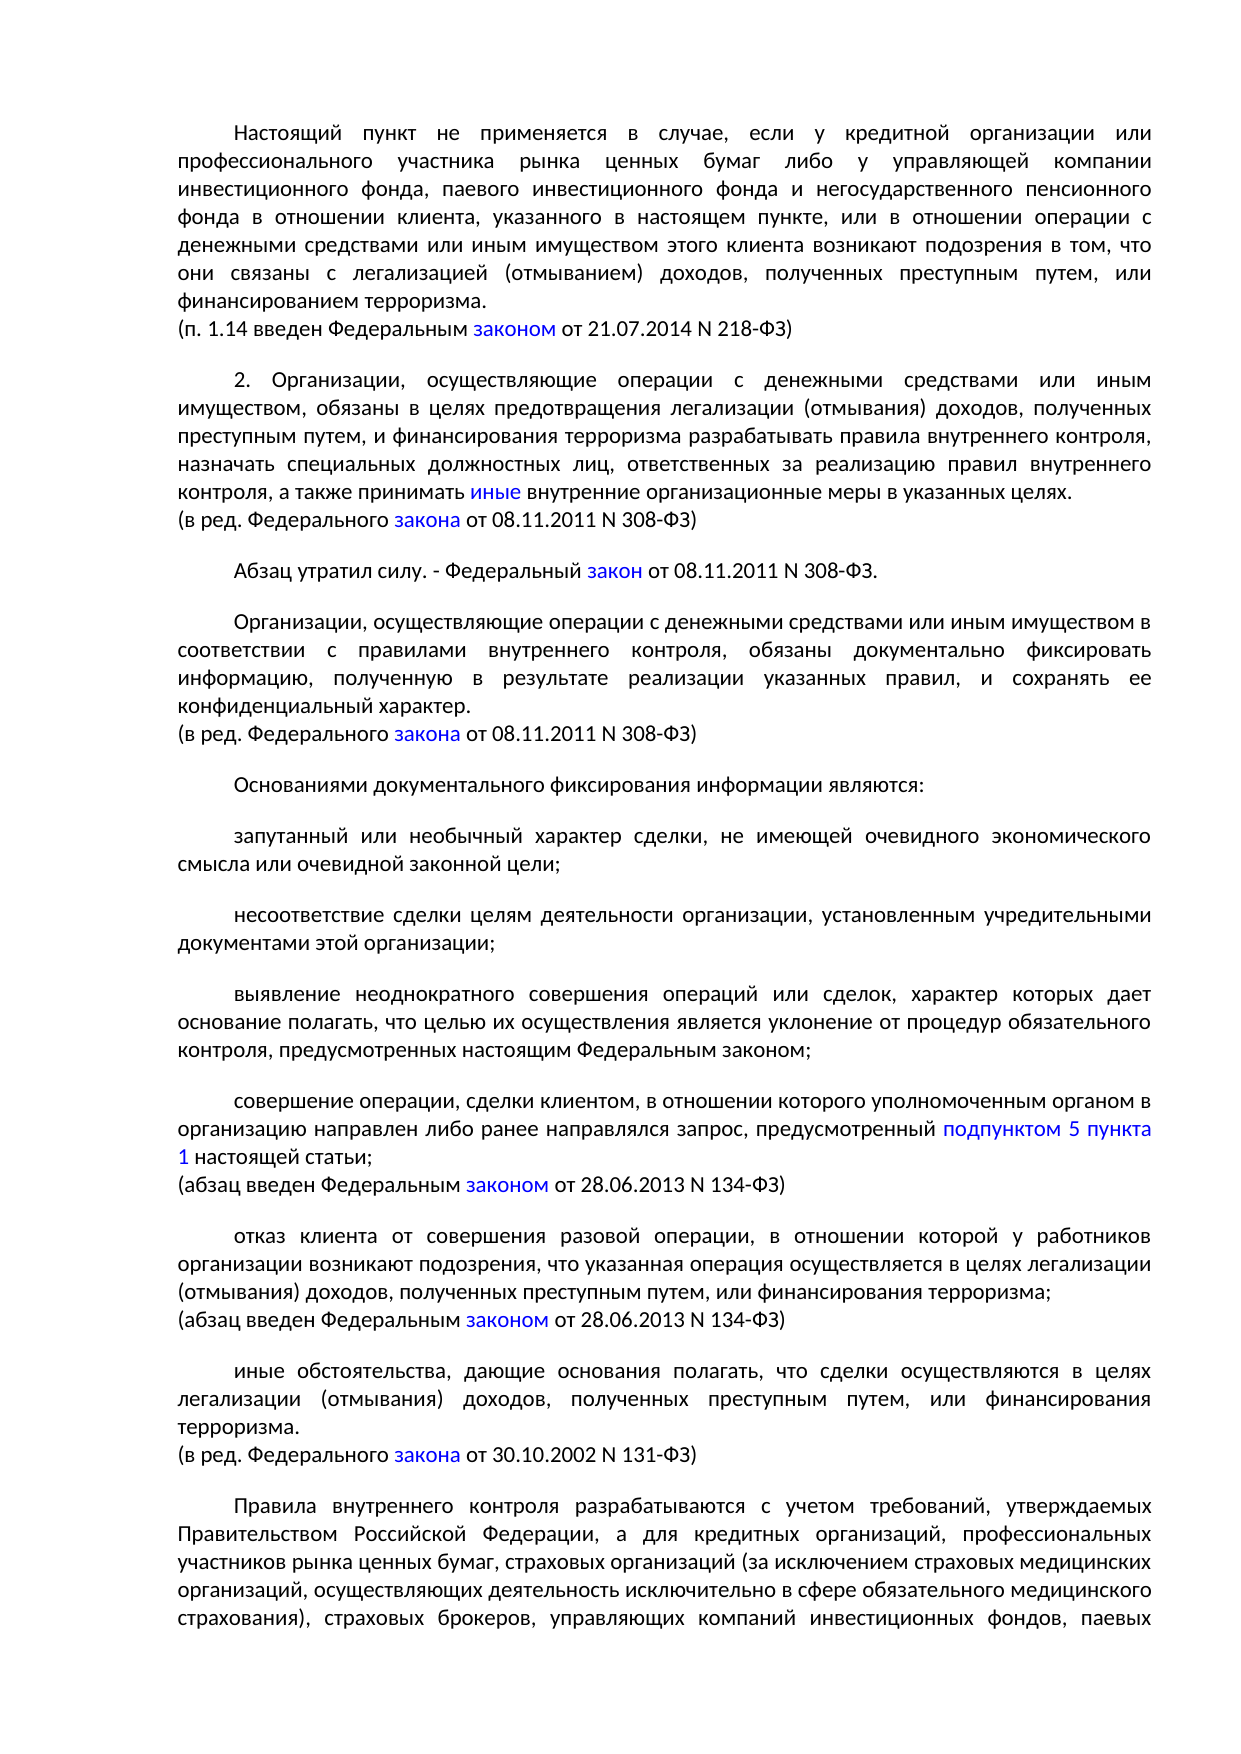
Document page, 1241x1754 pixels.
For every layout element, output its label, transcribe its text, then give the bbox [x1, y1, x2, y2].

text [177, 1491, 1152, 1631]
text (п. 1.14 введен Федеральным законом от 21.07.2014 N 218-ФЗ) [177, 314, 1152, 342]
text (в ред. Федерального закона от 30.10.2002 N 131-ФЗ) [177, 1440, 1152, 1468]
text выявление неоднократного совершения операций или сделок, характер которых дает основание полагать, что целью их осуществления является уклонение от процедур обязательного контроля, предусмотренных настоящим Федеральным законом; [177, 979, 1152, 1063]
text (абзац введен Федеральным законом от 28.06.2013 N 134-ФЗ) [177, 1170, 1152, 1198]
text (в ред. Федерального закона от 08.11.2011 N 308-ФЗ) [177, 505, 1152, 533]
text совершение операции, сделки клиентом, в отношении которого уполномоченным органом в организацию направлен либо ранее направлялся запрос, предусмотренный подпунктом 5 пункта 1 настоящей статьи; [177, 1086, 1152, 1170]
text иные обстоятельства, дающие основания полагать, что сделки осуществляются в целях легализации (отмывания) доходов, полученных преступным путем, или финансирования терроризма. [177, 1356, 1152, 1440]
text (абзац введен Федеральным законом от 28.06.2013 N 134-ФЗ) [177, 1305, 1152, 1333]
text 2. Организации, осуществляющие операции с денежными средствами или иным имуществом, обязаны в целях предотвращения легализации (отмывания) доходов, полученных преступным путем, и финансирования терроризма разрабатывать правила внутреннего контроля, назначать специальных должностных лиц, ответственных за реализацию правил внутреннего контроля, а также принимать иные внутренние организационные меры в указанных целях. [177, 365, 1152, 505]
text Основаниями документального фиксирования информации являются: [177, 770, 1152, 798]
text отказ клиента от совершения разовой операции, в отношении которой у работников организации возникают подозрения, что указанная операция осуществляется в целях легализации (отмывания) доходов, полученных преступным путем, или финансирования терроризма; [177, 1221, 1152, 1305]
text (в ред. Федерального закона от 08.11.2011 N 308-ФЗ) [177, 719, 1152, 747]
text Абзац утратил силу. - Федеральный закон от 08.11.2011 N 308-ФЗ. [177, 556, 1152, 584]
text Настоящий пункт не применяется в случае, если у кредитной организации или профессионального участника рынка ценных бумаг либо у управляющей компании инвестиционного фонда, паевого инвестиционного фонда и негосударственного пенсионного фонда в отношении клиента, указанного в настоящем пункте, или в отношении операции с денежными средствами или иным имуществом этого клиента возникают подозрения в том, что они связаны с легализацией (отмыванием) доходов, полученных преступным путем, или финансированием терроризма. [177, 118, 1152, 314]
text Организации, осуществляющие операции с денежными средствами или иным имуществом в соответствии с правилами внутреннего контроля, обязаны документально фиксировать информацию, полученную в результате реализации указанных правил, и сохранять ее конфиденциальный характер. [177, 607, 1152, 719]
text несоответствие сделки целям деятельности организации, установленным учредительными документами этой организации; [177, 900, 1152, 956]
text запутанный или необычный характер сделки, не имеющей очевидного экономического смысла или очевидной законной цели; [177, 821, 1152, 877]
